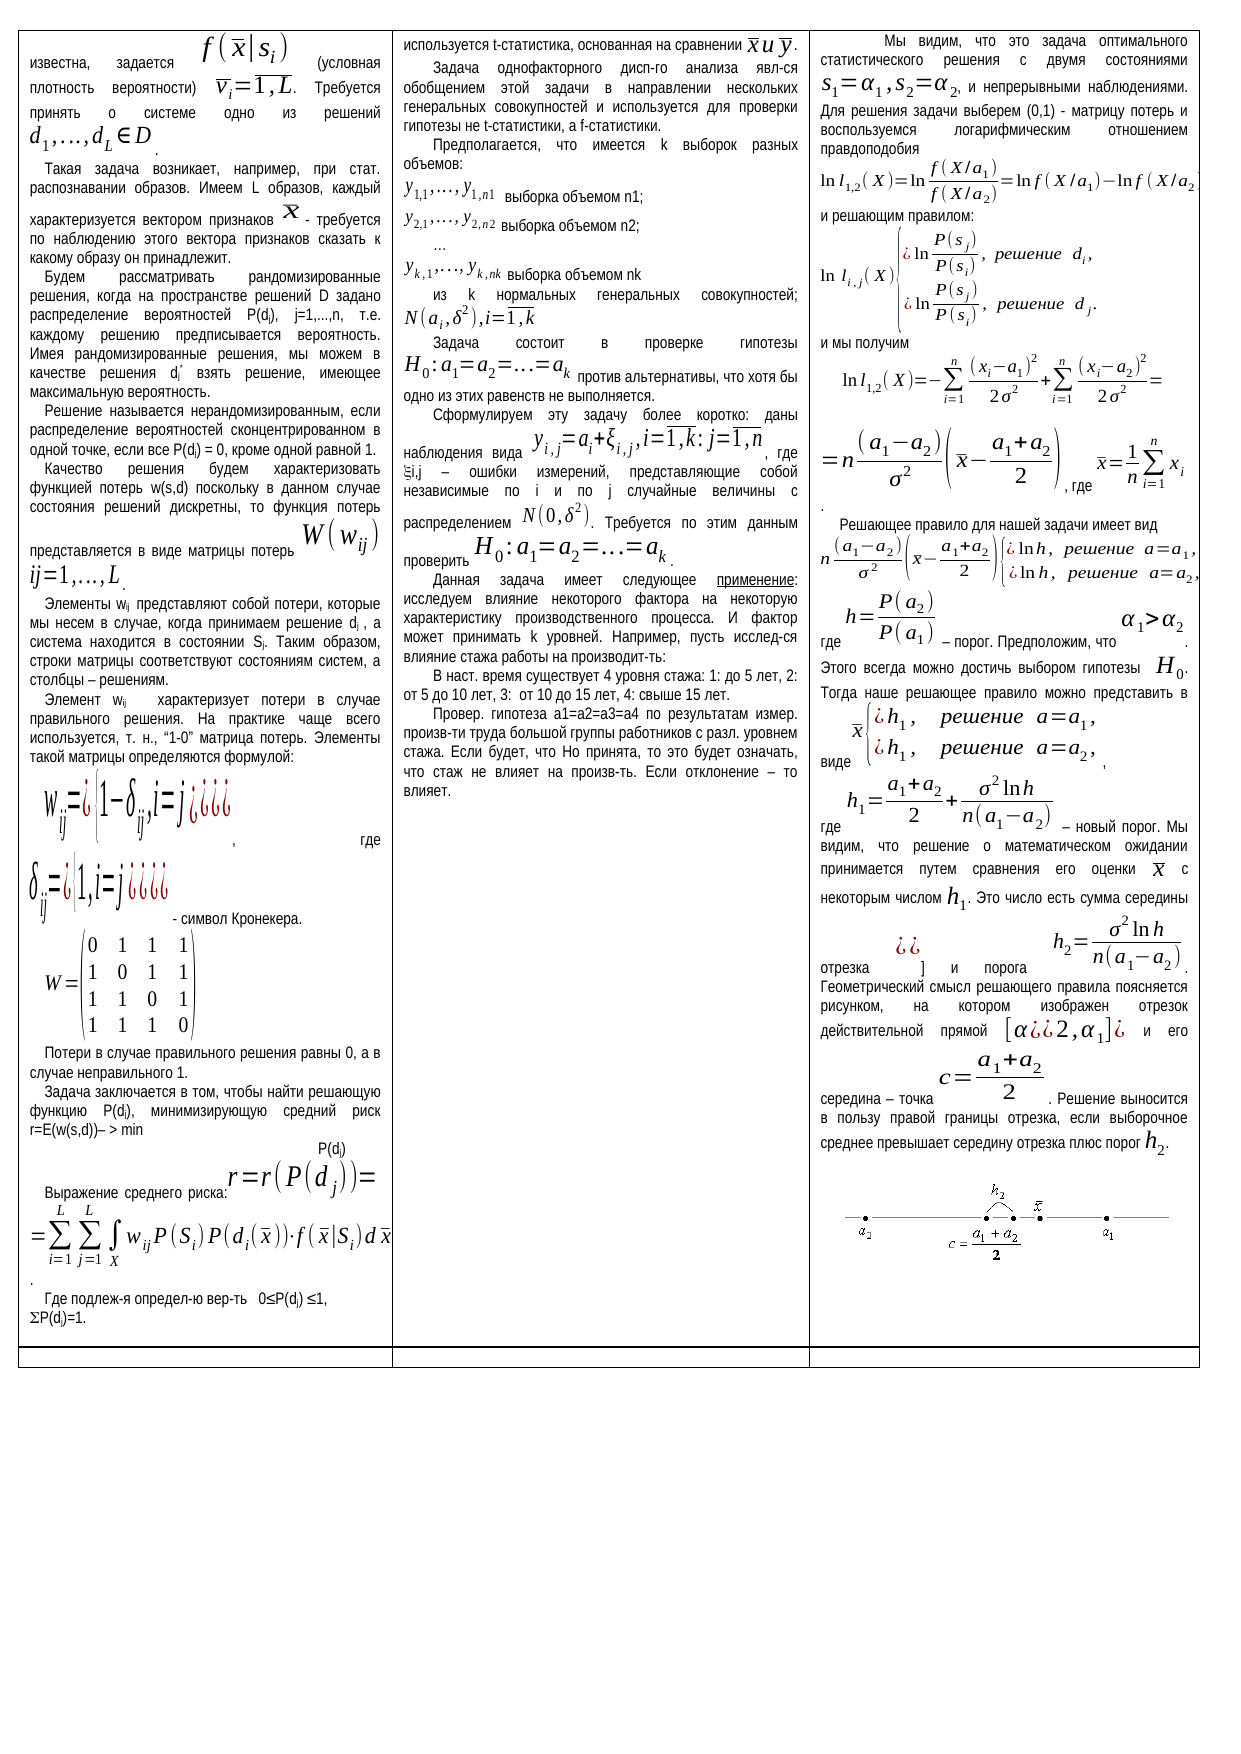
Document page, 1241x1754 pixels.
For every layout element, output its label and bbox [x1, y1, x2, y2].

table_cell [19, 1348, 392, 1367]
picture [835, 1177, 1173, 1273]
table_cell [393, 1348, 809, 1367]
table_cell [810, 31, 1199, 1346]
table_cell [810, 1348, 1199, 1367]
table_cell [393, 31, 809, 1346]
table_cell [19, 31, 392, 1346]
